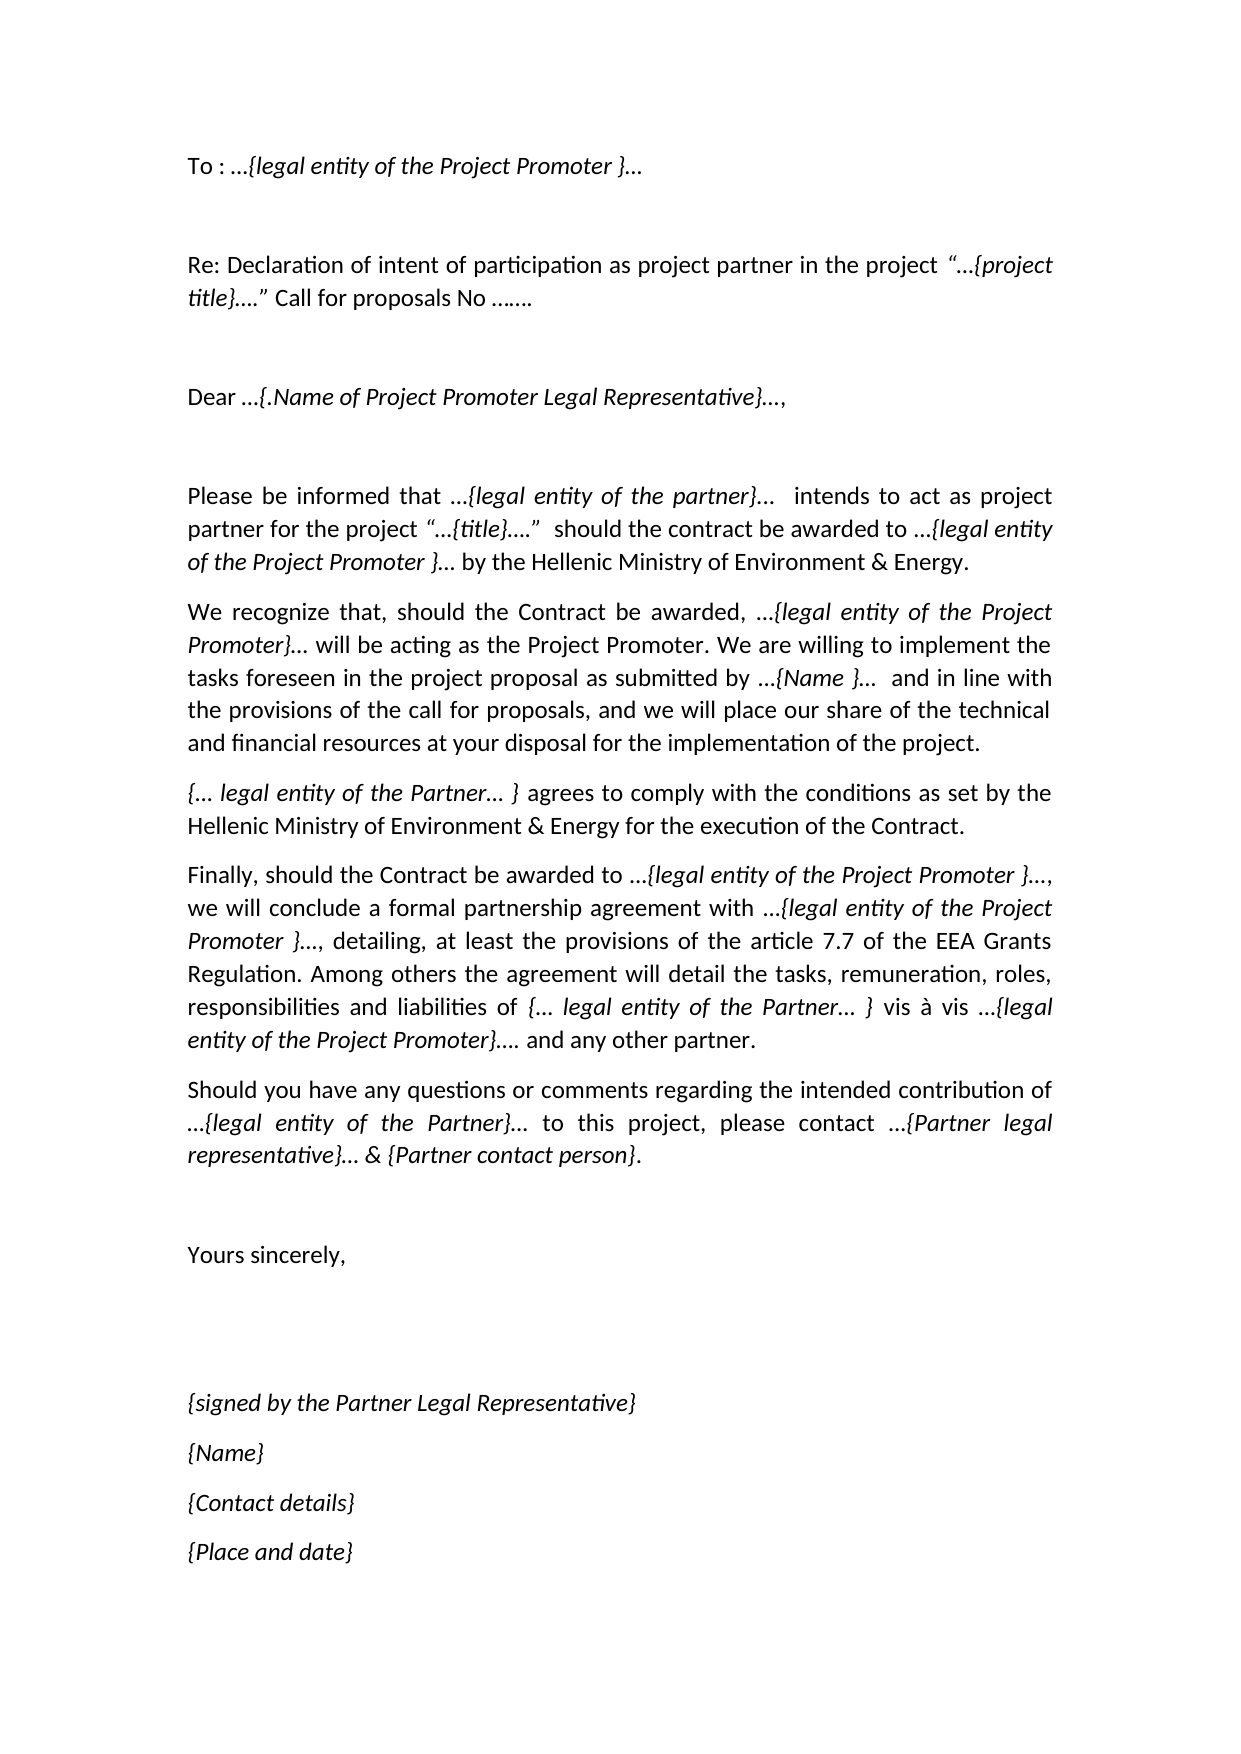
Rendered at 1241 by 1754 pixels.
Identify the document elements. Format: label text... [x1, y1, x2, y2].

text {Place and date} [187, 1536, 1053, 1567]
text To : …{legal entity of the Project Promoter }… [187, 150, 1053, 181]
text Please be informed that …{legal entity of the partner}... intends to act as project partner for the project “…{title}….” should the contract be awarded to …{legal entity of the Project Promoter }… by the Hellenic Ministry of Environment & Energy. [187, 480, 1053, 577]
text {Name} [187, 1437, 1053, 1468]
text Yours sincerely, [187, 1239, 1053, 1269]
text Re: Declaration of intent of participation as project partner in the project “…{project title}….” Call for proposals No ……. [187, 249, 1053, 313]
text {… legal entity of the Partner… } agrees to comply with the conditions as set by the Hellenic Ministry of Environment & Energy for the execution of the Contract. [187, 777, 1053, 841]
text Dear …{.Name of Project Promoter Legal Representative}…, [187, 381, 1053, 412]
text Should you have any questions or comments regarding the intended contribution of …{legal entity of the Partner}… to this project, please contact …{Partner legal representative}… & {Partner contact person}. [187, 1074, 1053, 1170]
text Finally, should the Contract be awarded to …{legal entity of the Project Promoter }…, we will conclude a formal partnership agreement with …{legal entity of the Project Promoter }…, detailing, at least the provisions of the article 7.7 of the EEA Grants Regulation. Among others the agreement will detail the tasks, remuneration, roles, responsibilities and liabilities of {… legal entity of the Partner… } vis à vis …{legal entity of the Project Promoter}…. and any other partner. [187, 859, 1053, 1055]
text {signed by the Partner Legal Representative} [187, 1387, 1053, 1418]
text We recognize that, should the Contract be awarded, …{legal entity of the Project Promoter}… will be acting as the Project Promoter. We are willing to implement the tasks foreseen in the project proposal as submitted by …{Name }… and in line with the provisions of the call for proposals, and we will place our share of the technical and financial resources at your disposal for the implementation of the project. [187, 596, 1053, 758]
text {Contact details} [187, 1487, 1053, 1517]
